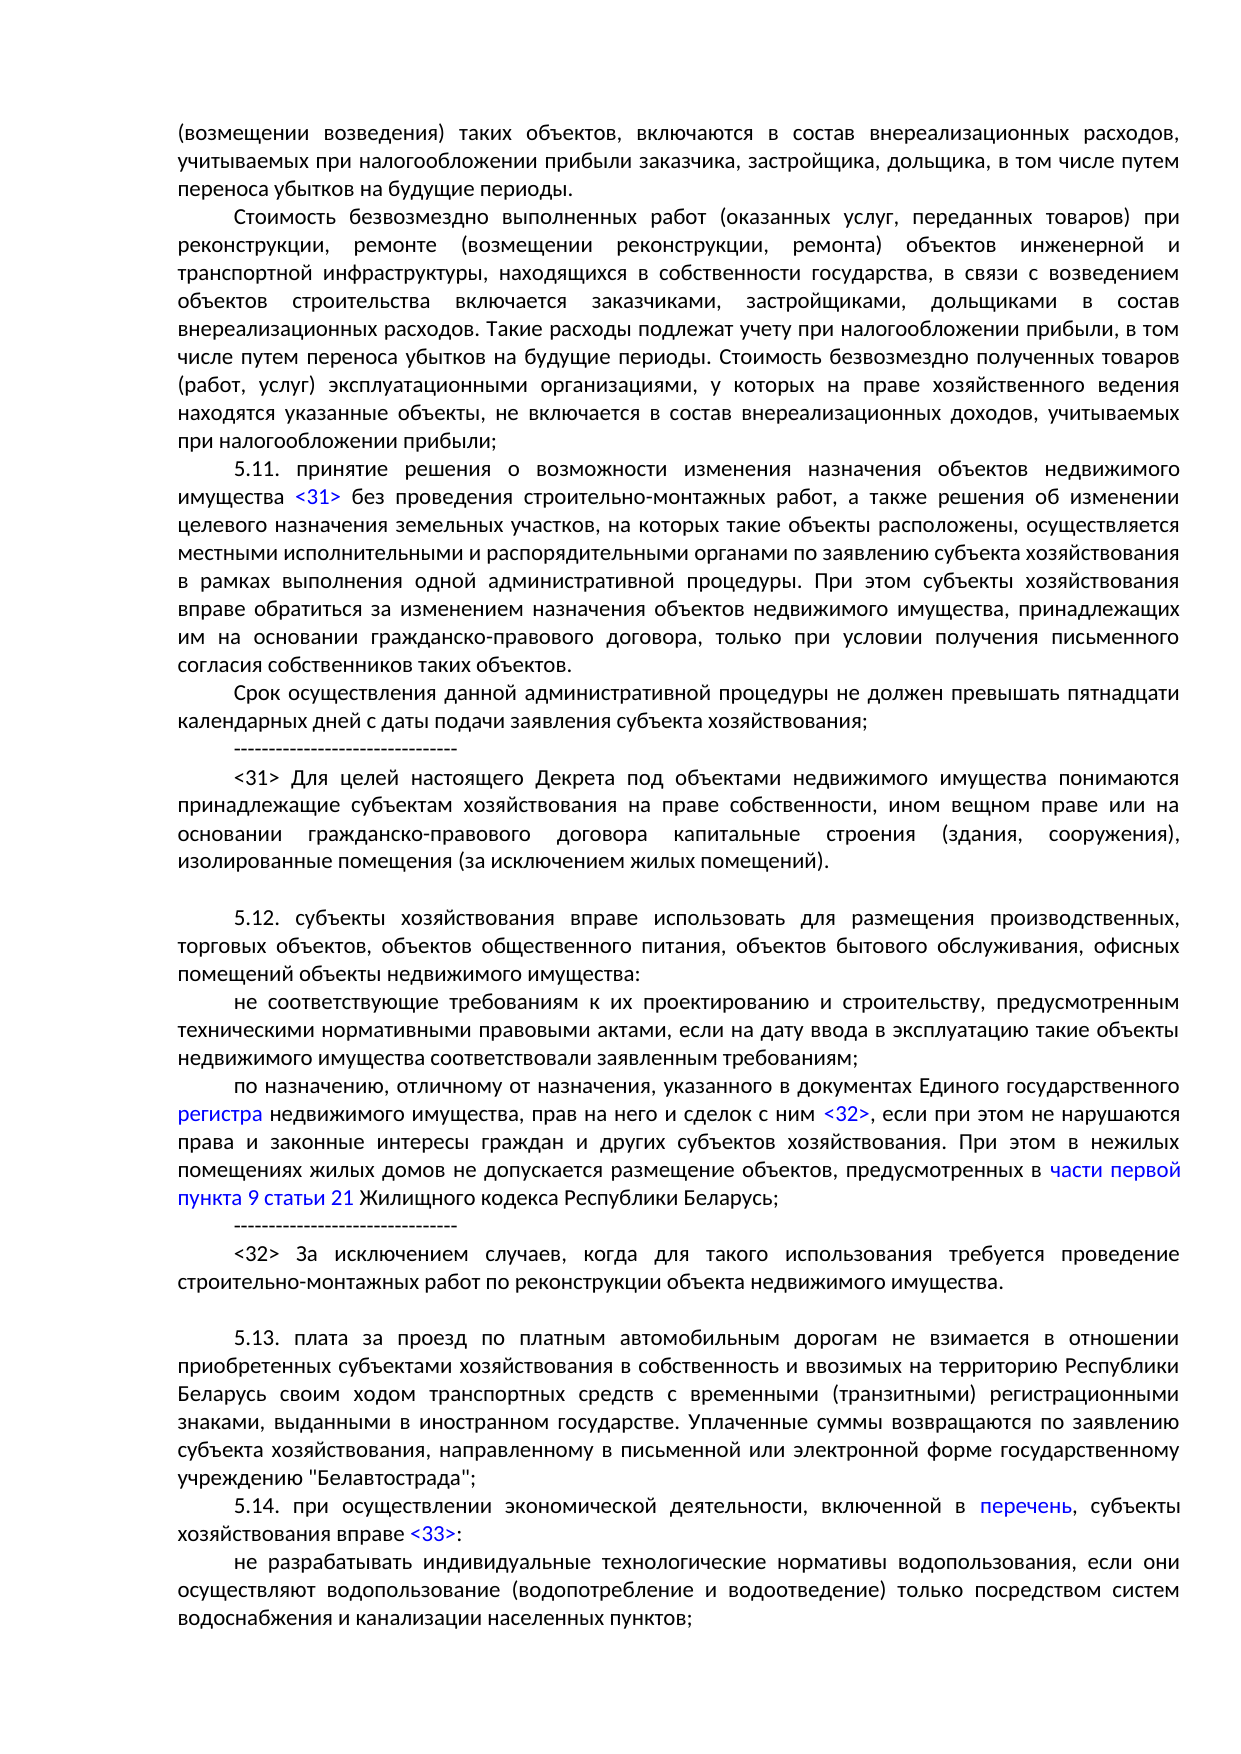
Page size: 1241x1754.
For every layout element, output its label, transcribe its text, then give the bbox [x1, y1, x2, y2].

text <32> За исключением случаев, когда для такого использования требуется проведение строительно-монтажных работ по реконструкции объекта недвижимого имущества. [177, 1239, 1181, 1295]
text -------------------------------- [177, 734, 1181, 763]
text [177, 118, 1181, 202]
text 5.14. при осуществлении экономической деятельности, включенной в перечень, субъекты хозяйствования вправе <33>: [177, 1491, 1181, 1547]
text 5.12. субъекты хозяйствования вправе использовать для размещения производственных, торговых объектов, объектов общественного питания, объектов бытового обслуживания, офисных помещений объекты недвижимого имущества: [177, 903, 1181, 987]
text Срок осуществления данной административной процедуры не должен превышать пятнадцати календарных дней с даты подачи заявления субъекта хозяйствования; [177, 678, 1181, 734]
text не соответствующие требованиям к их проектированию и строительству, предусмотренным техническими нормативными правовыми актами, если на дату ввода в эксплуатацию такие объекты недвижимого имущества соответствовали заявленным требованиям; [177, 987, 1181, 1071]
text 5.13. плата за проезд по платным автомобильным дорогам не взимается в отношении приобретенных субъектами хозяйствования в собственность и ввозимых на территорию Республики Беларусь своим ходом транспортных средств с временными (транзитными) регистрационными знаками, выданными в иностранном государстве. Уплаченные суммы возвращаются по заявлению субъекта хозяйствования, направленному в письменной или электронной форме государственному учреждению "Белавтострада"; [177, 1323, 1181, 1491]
text <31> Для целей настоящего Декрета под объектами недвижимого имущества понимаются принадлежащие субъектам хозяйствования на праве собственности, ином вещном праве или на основании гражданско-правового договора капитальные строения (здания, сооружения), изолированные помещения (за исключением жилых помещений). [177, 763, 1181, 875]
text Стоимость безвозмездно выполненных работ (оказанных услуг, переданных товаров) при реконструкции, ремонте (возмещении реконструкции, ремонта) объектов инженерной и транспортной инфраструктуры, находящихся в собственности государства, в связи с возведением объектов строительства включается заказчиками, застройщиками, дольщиками в состав внереализационных расходов. Такие расходы подлежат учету при налогообложении прибыли, в том числе путем переноса убытков на будущие периоды. Стоимость безвозмездно полученных товаров (работ, услуг) эксплуатационными организациями, у которых на праве хозяйственного ведения находятся указанные объекты, не включается в состав внереализационных доходов, учитываемых при налогообложении прибыли; [177, 202, 1181, 454]
text -------------------------------- [177, 1211, 1181, 1239]
text не разрабатывать индивидуальные технологические нормативы водопользования, если они осуществляют водопользование (водопотребление и водоотведение) только посредством систем водоснабжения и канализации населенных пунктов; [177, 1547, 1181, 1631]
text 5.11. принятие решения о возможности изменения назначения объектов недвижимого имущества <31> без проведения строительно-монтажных работ, а также решения об изменении целевого назначения земельных участков, на которых такие объекты расположены, осуществляется местными исполнительными и распорядительными органами по заявлению субъекта хозяйствования в рамках выполнения одной административной процедуры. При этом субъекты хозяйствования вправе обратиться за изменением назначения объектов недвижимого имущества, принадлежащих им на основании гражданско-правового договора, только при условии получения письменного согласия собственников таких объектов. [177, 454, 1181, 678]
text по назначению, отличному от назначения, указанного в документах Единого государственного регистра недвижимого имущества, прав на него и сделок с ним <32>, если при этом не нарушаются права и законные интересы граждан и других субъектов хозяйствования. При этом в нежилых помещениях жилых домов не допускается размещение объектов, предусмотренных в части первой пункта 9 статьи 21 Жилищного кодекса Республики Беларусь; [177, 1071, 1181, 1211]
